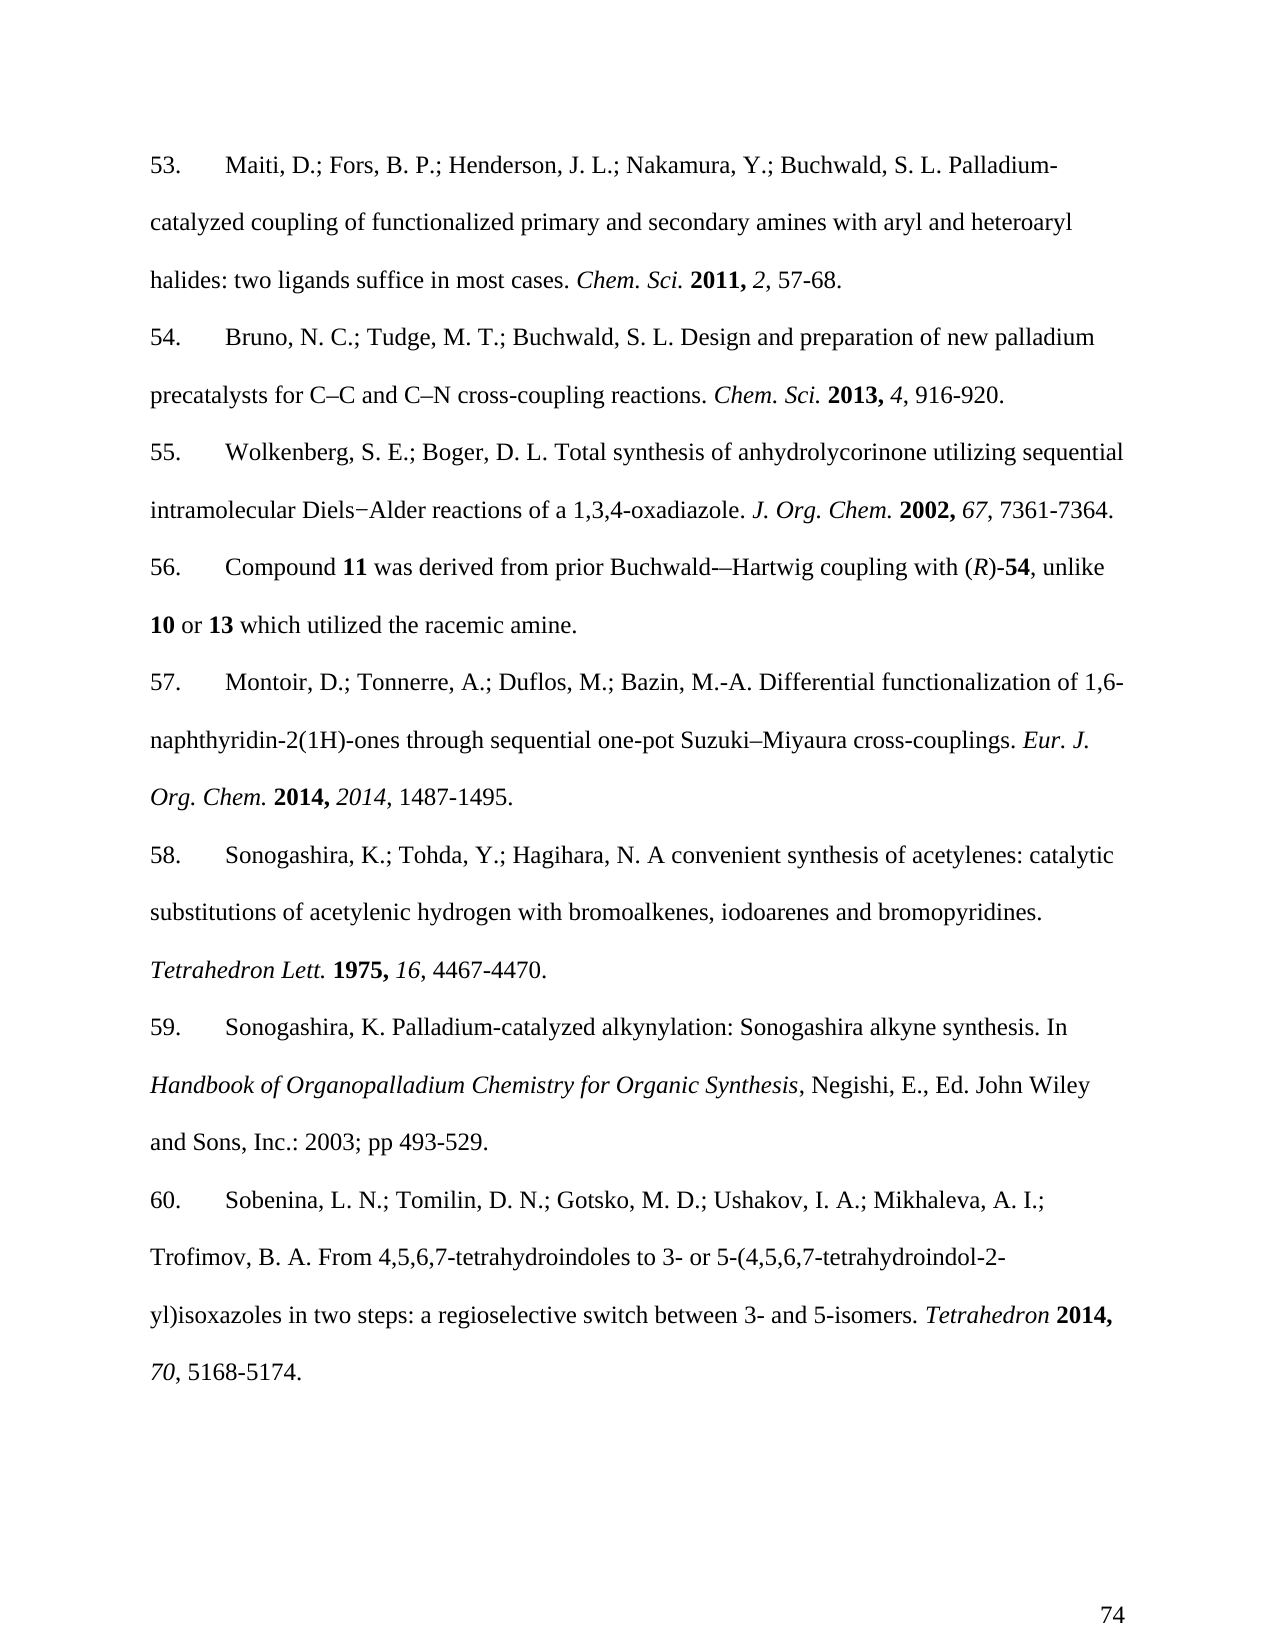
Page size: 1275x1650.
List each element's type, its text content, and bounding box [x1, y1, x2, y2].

text 54. Bruno, N. C.; Tudge, M. T.; Buchwald, S. L. Design and preparation of new palladium precatalysts for C–C and C–N cross-coupling reactions. Chem. Sci. 2013, 4, 916-920. [150, 322, 1125, 409]
text 59. Sonogashira, K. Palladium-catalyzed alkynylation: Sonogashira alkyne synthesis. In Handbook of Organopalladium Chemistry for Organic Synthesis, Negishi, E., Ed. John Wiley and Sons, Inc.: 2003; pp 493-529. [150, 1012, 1125, 1156]
text 53. Maiti, D.; Fors, B. P.; Henderson, J. L.; Nakamura, Y.; Buchwald, S. L. Palladium-catalyzed coupling of functionalized primary and secondary amines with aryl and heteroaryl halides: two ligands suffice in most cases. Chem. Sci. 2011, 2, 57-68. [150, 150, 1125, 294]
text 57. Montoir, D.; Tonnerre, A.; Duflos, M.; Bazin, M.-A. Differential functionalization of 1,6-naphthyridin-2(1H)-ones through sequential one-pot Suzuki–Miyaura cross-couplings. Eur. J. Org. Chem. 2014, 2014, 1487-1495. [150, 667, 1125, 811]
text 56. Compound 11 was derived from prior Buchwald-–Hartwig coupling with (R)-54, unlike 10 or 13 which utilized the racemic amine. [150, 552, 1125, 639]
text 55. Wolkenberg, S. E.; Boger, D. L. Total synthesis of anhydrolycorinone utilizing sequential intramolecular Diels−Alder reactions of a 1,3,4-oxadiazole. J. Org. Chem. 2002, 67, 7361-7364. [150, 437, 1125, 524]
text 60. Sobenina, L. N.; Tomilin, D. N.; Gotsko, M. D.; Ushakov, I. A.; Mikhaleva, A. I.; Trofimov, B. A. From 4,5,6,7-tetrahydroindoles to 3- or 5-(4,5,6,7-tetrahydroindol-2-yl)isoxazoles in two steps: a regioselective switch between 3- and 5-isomers. Tetrahedron 2014, 70, 5168-5174. [150, 1185, 1125, 1386]
text 58. Sonogashira, K.; Tohda, Y.; Hagihara, N. A convenient synthesis of acetylenes: catalytic substitutions of acetylenic hydrogen with bromoalkenes, iodoarenes and bromopyridines. Tetrahedron Lett. 1975, 16, 4467-4470. [150, 840, 1125, 984]
